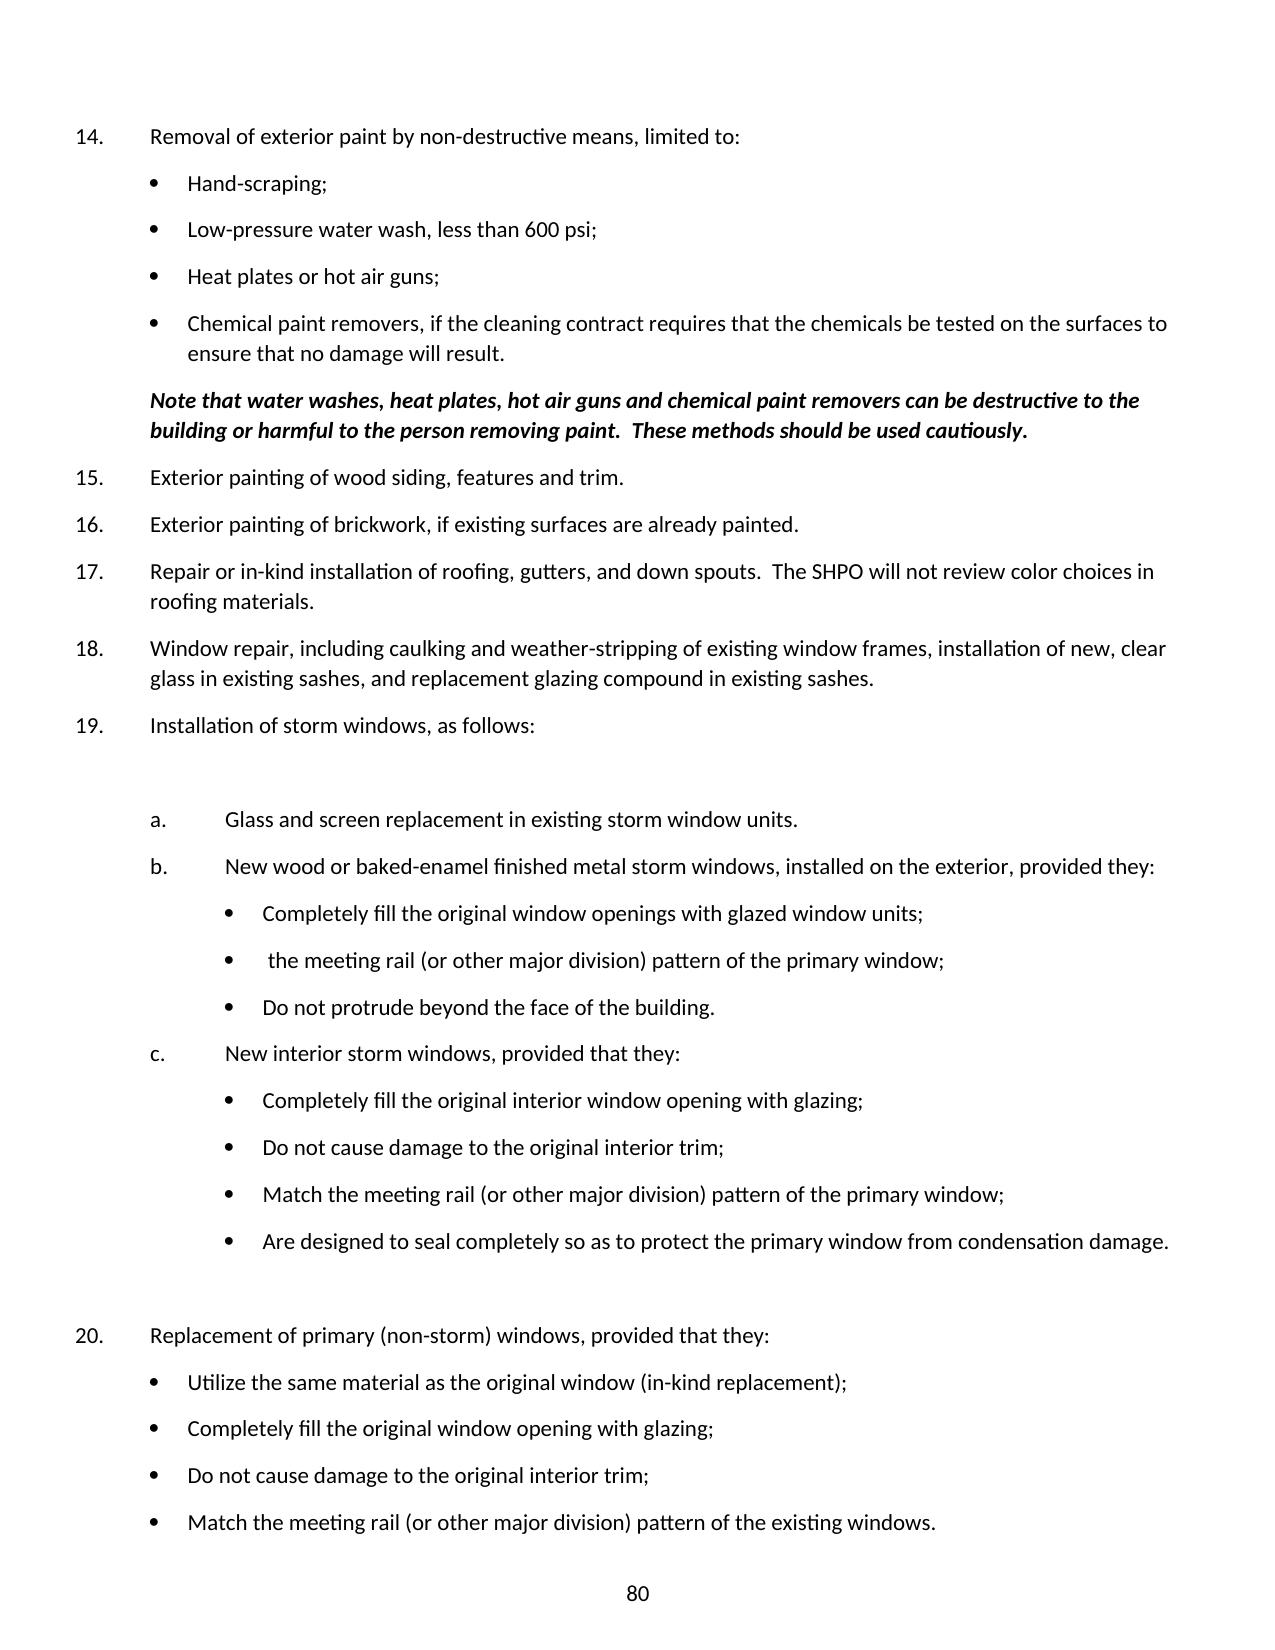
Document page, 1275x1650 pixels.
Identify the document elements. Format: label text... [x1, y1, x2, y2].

list Chemical paint removers, if the cleaning contract requires that the chemicals be tested on the surfaces to ensure that no damage will result. [150, 309, 1200, 368]
list Hand-scraping; [150, 169, 1200, 197]
text 17. Repair or in-kind installation of roofing, gutters, and down spouts. The SHPO will not review color choices in roofing materials. [75, 557, 1200, 616]
text 19. Installation of storm windows, as follows: [75, 711, 1200, 739]
text 16. Exterior painting of brickwork, if existing surfaces are already painted. [75, 510, 1200, 538]
list Do not cause damage to the original interior trim; [150, 1461, 1200, 1489]
list Do not cause damage to the original interior trim; [225, 1133, 1200, 1161]
list Are designed to seal completely so as to protect the primary window from condensation damage. [225, 1227, 1200, 1255]
list Match the meeting rail (or other major division) pattern of the existing windows. [150, 1508, 1200, 1536]
text a. Glass and screen replacement in existing storm window units. [75, 805, 1200, 833]
text 14. Removal of exterior paint by non-destructive means, limited to: [75, 122, 1200, 150]
text 18. Window repair, including caulking and weather-stripping of existing window frames, installation of new, clear glass in existing sashes, and replacement glazing compound in existing sashes. [75, 634, 1200, 693]
text b. New wood or baked-enamel finished metal storm windows, installed on the exterior, provided they: [75, 852, 1200, 880]
list Completely fill the original window opening with glazing; [150, 1414, 1200, 1443]
text 15. Exterior painting of wood siding, features and trim. [75, 463, 1200, 492]
list Low-pressure water wash, less than 600 psi; [150, 216, 1200, 244]
list Match the meeting rail (or other major division) pattern of the primary window; [225, 1180, 1200, 1208]
list the meeting rail (or other major division) pattern of the primary window; [225, 946, 1200, 974]
text Note that water washes, heat plates, hot air guns and chemical paint removers can be destructive to the building or harmful to the person removing paint. These methods should be used cautiously. [150, 386, 1200, 445]
list Completely fill the original interior window opening with glazing; [225, 1086, 1200, 1114]
list Do not protrude beyond the face of the building. [225, 993, 1200, 1021]
list Utilize the same material as the original window (in-kind replacement); [150, 1368, 1200, 1396]
list Heat plates or hot air guns; [150, 262, 1200, 291]
text 20. Replacement of primary (non-storm) windows, provided that they: [75, 1321, 1200, 1349]
list Completely fill the original window openings with glazed window units; [225, 899, 1200, 927]
text c. New interior storm windows, provided that they: [75, 1039, 1200, 1068]
